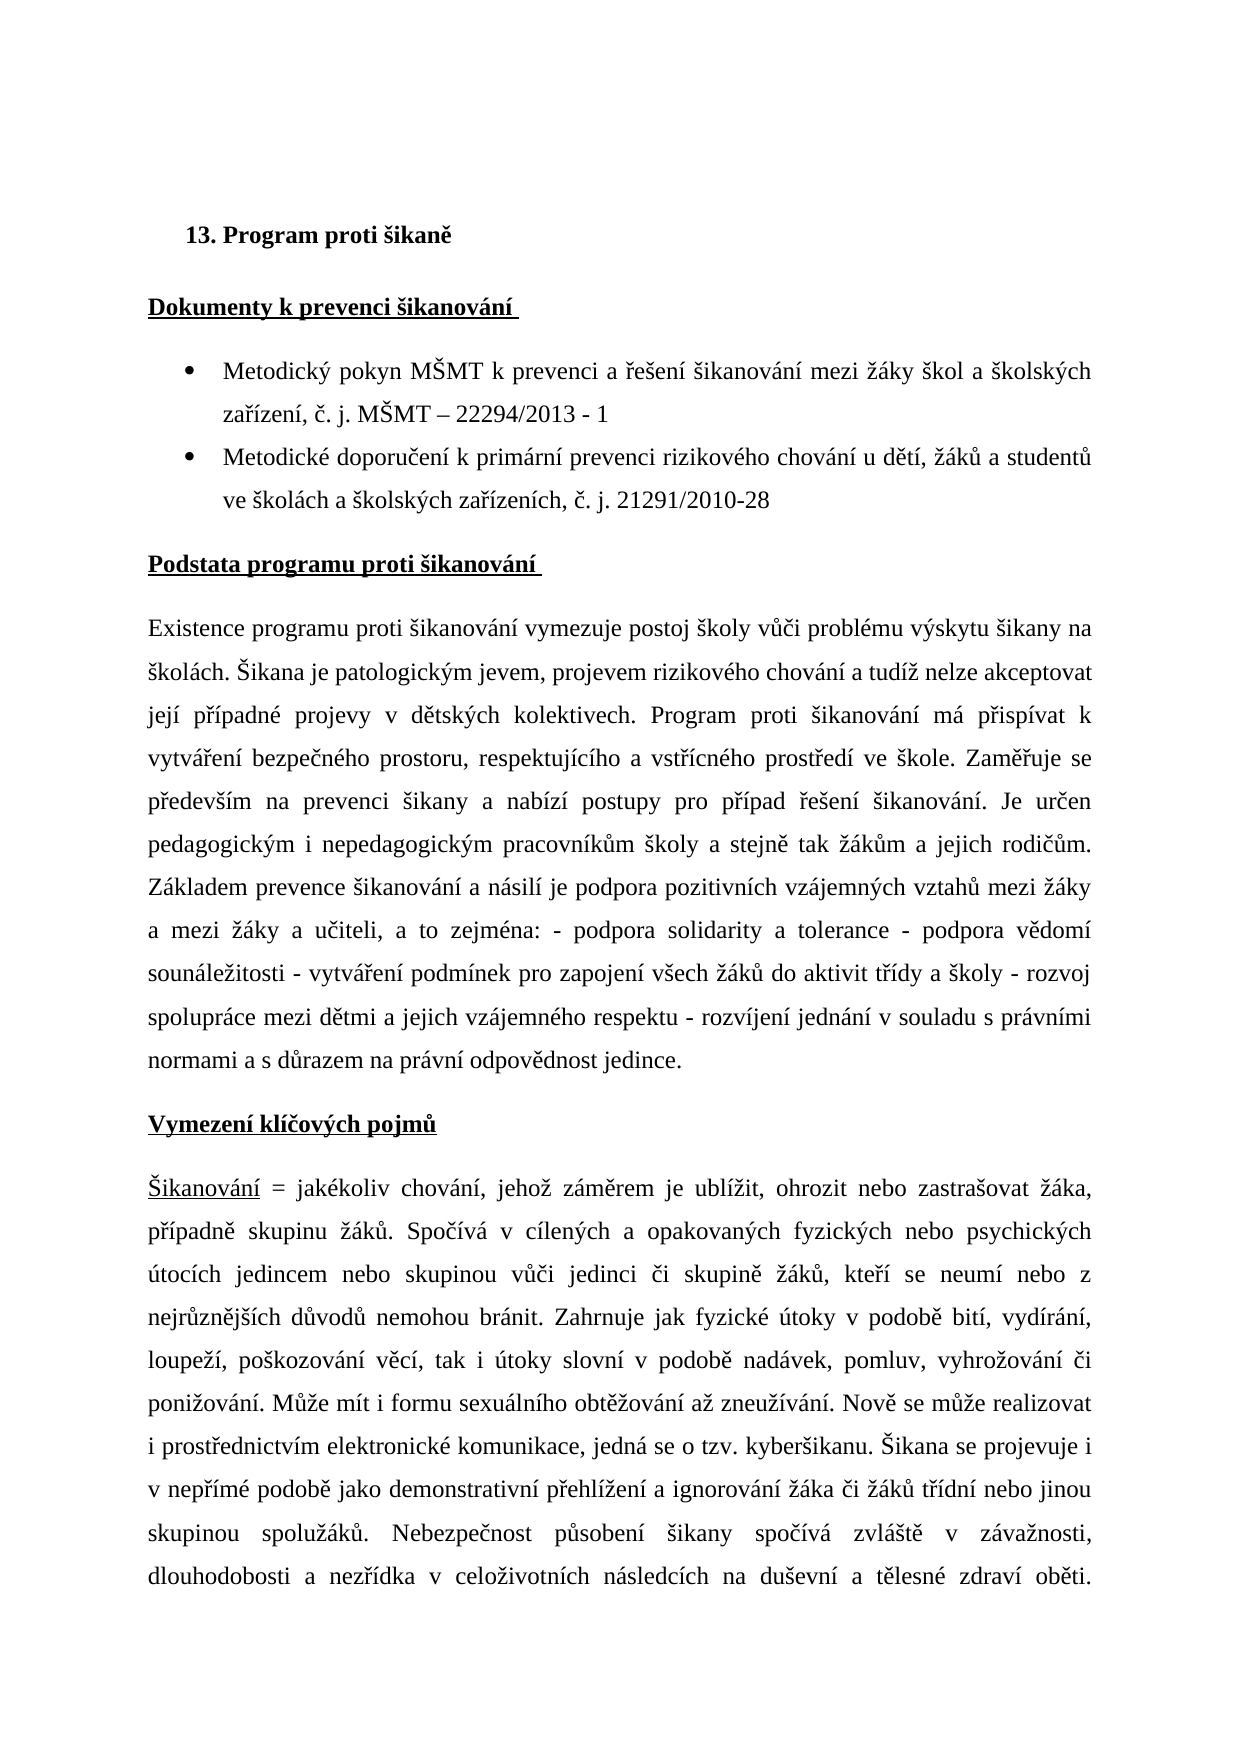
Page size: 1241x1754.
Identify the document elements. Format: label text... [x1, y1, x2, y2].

text Existence programu proti šikanování vymezuje postoj školy vůči problému výskytu šikany na školách. Šikana je patologickým jevem, projevem rizikového chování a tudíž nelze akceptovat její případné projevy v dětských kolektivech. Program proti šikanování má přispívat k vytváření bezpečného prostoru, respektujícího a vstřícného prostředí ve škole. Zaměřuje se především na prevenci šikany a nabízí postupy pro případ řešení šikanování. Je určen pedagogickým i nepedagogickým pracovníkům školy a stejně tak žákům a jejich rodičům. Základem prevence šikanování a násilí je podpora pozitivních vzájemných vztahů mezi žáky a mezi žáky a učiteli, a to zejména: - podpora solidarity a tolerance - podpora vědomí sounáležitosti - vytváření podmínek pro zapojení všech žáků do aktivit třídy a školy - rozvoj spolupráce mezi dětmi a jejich vzájemného respektu - rozvíjení jednání v souladu s právními normami a s důrazem na právní odpovědnost jedince. [148, 944, 1093, 1404]
text Dokumenty k prevenci šikanování [148, 623, 1093, 652]
text Podstata programu proti šikanování [148, 881, 1093, 909]
text Žák má specifikováno ve školním řádu práva a povinnosti, podmínky zajištění bezpečnosti a ochrany zdraví a jejich ochrany před sociálně patologickými jevy a před projevy diskriminace, nepřátelství nebo násilí, ochrana před sociálně patologickými jevy, podmínky zacházení s majetkem školy ze strany žáků, bezpečnosti a ochrana zdraví žáků, postup školy při řešení případů souvisejících s krádežemi a vandalismem v prostředí školy. Každý žák naší školy první školní den je seznámen s obsahem školního řádu, rodiče svým podpisem v žákovské knížce stvrzují seznámení s obsahem školního řádu. [148, 148, 1093, 435]
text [148, 1504, 1093, 1576]
list Program proti šikaně [185, 551, 1093, 580]
list Metodické doporučení k primární prevenci rizikového chování u dětí, žáků a studentů ve školách a školských zařízeních, č. j. 21291/2010-28 [185, 773, 1093, 845]
text Vymezení klíčových pojmů [148, 1440, 1093, 1468]
list Metodický pokyn MŠMT k prevenci a řešení šikanování mezi žáky škol a školských zařízení, č. j. MŠMT – 22294/2013 - 1 [185, 687, 1093, 759]
